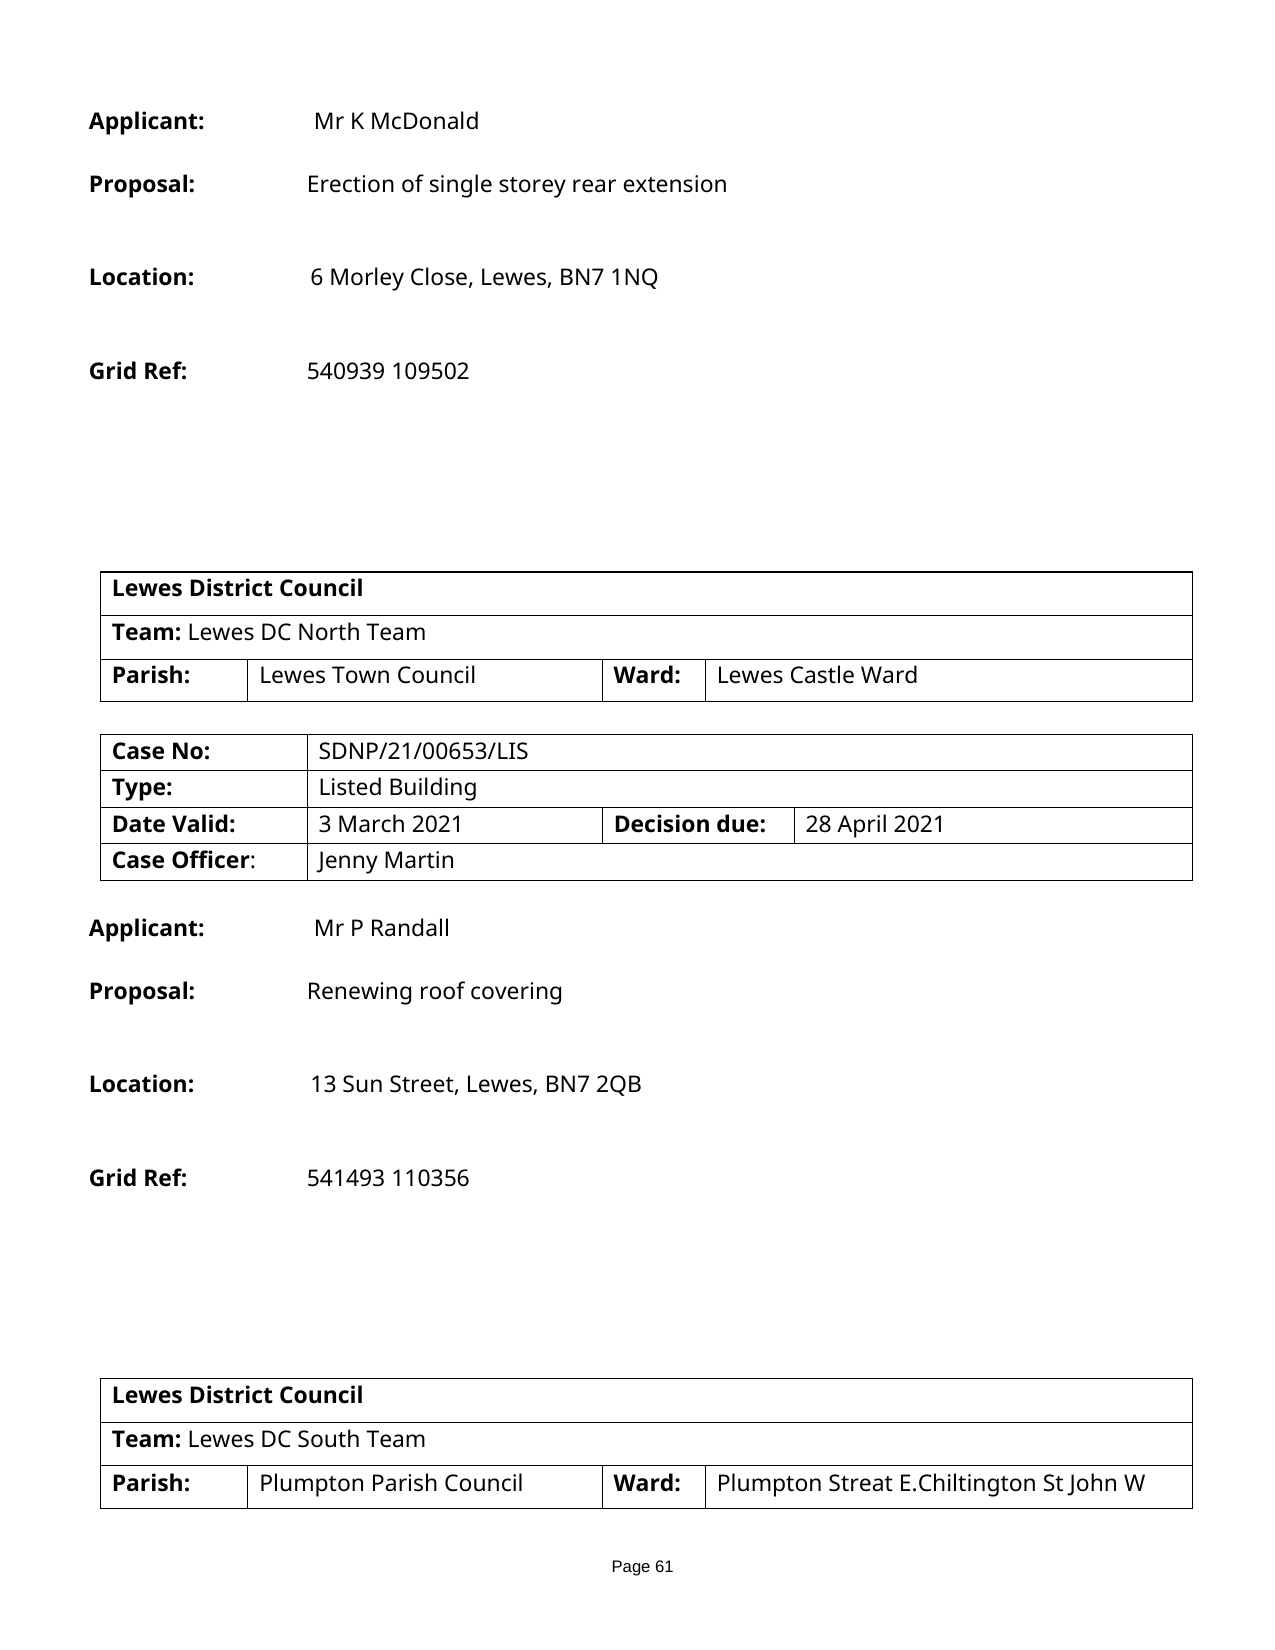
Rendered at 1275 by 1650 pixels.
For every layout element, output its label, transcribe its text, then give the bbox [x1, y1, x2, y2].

table_cell Type: [101, 771, 307, 807]
text Grid Ref: 541493 110356 [89, 1162, 1196, 1193]
table_cell Plumpton Parish Council [248, 1466, 602, 1508]
text Location: 13 Sun Street, Lewes, BN7 2QB [89, 1068, 1196, 1099]
table_cell Team: Lewes DC North Team [101, 616, 1192, 658]
table_cell Date Valid: [101, 808, 307, 843]
table_cell Jenny Martin [308, 844, 1192, 880]
table_cell Ward: [603, 660, 705, 701]
text Applicant: Mr K McDonald [89, 105, 1196, 136]
table_cell Case Officer: [101, 844, 307, 880]
table_header SDNP/21/00653/LIS [308, 735, 1192, 770]
table_cell Lewes Castle Ward [706, 660, 1192, 701]
table_cell Parish: [101, 1466, 247, 1508]
table_cell Lewes Town Council [248, 660, 602, 701]
table_cell Decision due: [603, 808, 794, 843]
table_cell Plumpton Streat E.Chiltington St John W [706, 1466, 1192, 1508]
table_cell Listed Building [308, 771, 1192, 807]
table_cell 3 March 2021 [308, 808, 602, 843]
text Proposal: Erection of single storey rear extension [89, 168, 1196, 199]
table_header Lewes District Council [101, 573, 1192, 615]
text Location: 6 Morley Close, Lewes, BN7 1NQ [89, 261, 1196, 293]
text Proposal: Renewing roof covering [89, 974, 1196, 1006]
table_cell Parish: [101, 660, 247, 701]
table_cell 28 April 2021 [795, 808, 1192, 843]
text Grid Ref: 540939 109502 [89, 355, 1196, 386]
table_cell Team: Lewes DC South Team [101, 1423, 1192, 1465]
table_cell Ward: [603, 1466, 705, 1508]
table_header Lewes District Council [101, 1379, 1192, 1422]
table_header Case No: [101, 735, 307, 770]
text Applicant: Mr P Randall [89, 912, 1196, 943]
